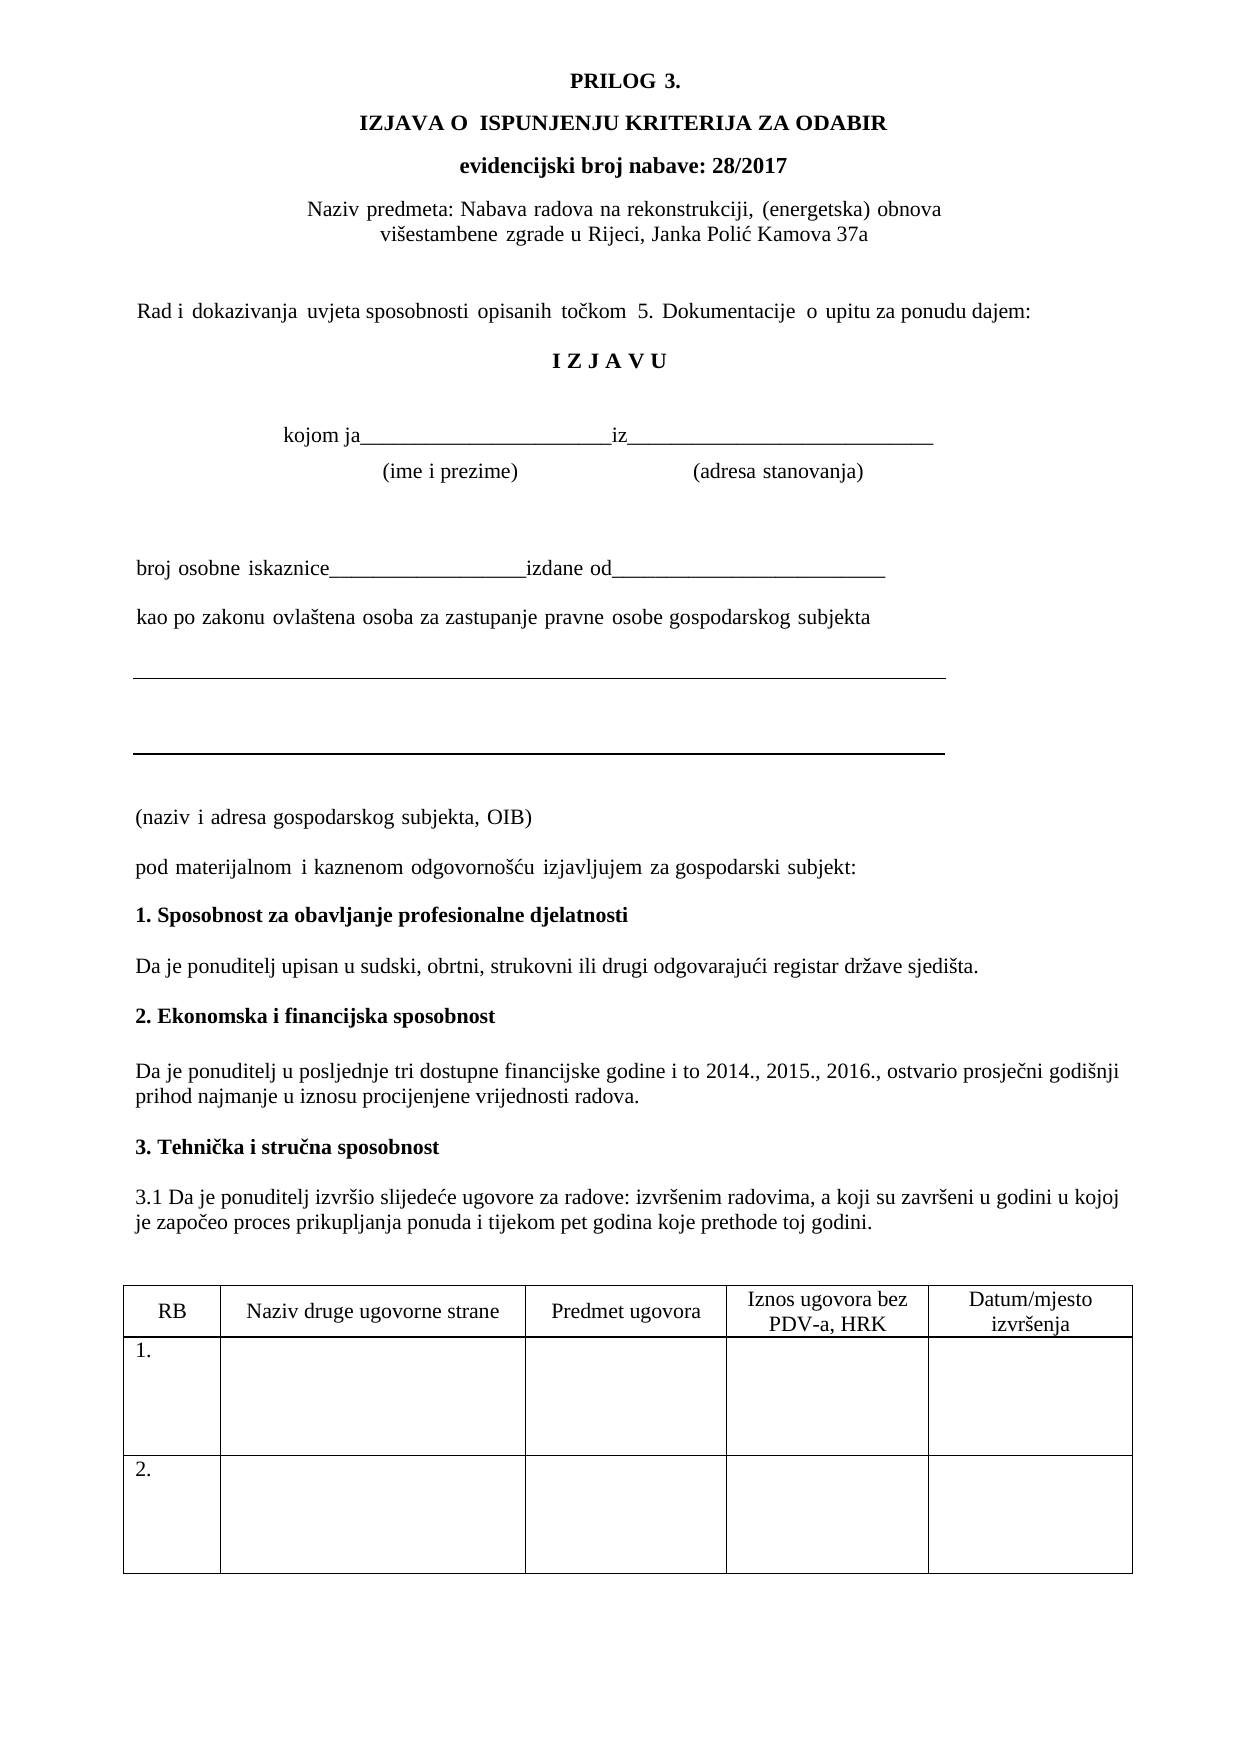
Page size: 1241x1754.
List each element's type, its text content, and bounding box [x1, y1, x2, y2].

text (ime i prezime) (adresa stanovanja) [124, 458, 1122, 483]
table_cell [929, 1338, 1132, 1454]
text (naziv i adresa gospodarskog subjekta, OIB) [135, 804, 1122, 829]
text 1. Sposobnost za obavljanje profesionalne djelatnosti [135, 902, 1122, 927]
text IZJAVA O ISPUNJENJU KRITERIJA ZA ODABIR [124, 110, 1122, 135]
text kojom ja_______________________iz____________________________ [137, 423, 1080, 448]
text 2. Ekonomska i financijska sposobnost [135, 1003, 1122, 1028]
text 3.1 Da je ponuditelj izvršio slijedeće ugovore za radove: izvršenim radovima, a koji su završeni u godini u kojoj je započeo proces prikupljanja ponuda i tijekom pet godina koje prethode toj godini. [135, 1184, 1122, 1234]
text broj osobne iskaznice__________________izdane od_________________________ [136, 555, 1122, 580]
text pod materijalnom i kaznenom odgovornošću izjavljujem za gospodarski subjekt: [135, 854, 1122, 879]
table_cell [221, 1456, 525, 1573]
table_cell [526, 1338, 726, 1454]
table_header Datum/mjesto izvršenja [929, 1286, 1132, 1336]
text I Z J A V U [259, 348, 959, 373]
table_cell [727, 1456, 928, 1573]
text kao po zakonu ovlaštena osoba za zastupanje pravne osobe gospodarskog subjekta [135, 604, 1122, 629]
table_header RB [124, 1286, 220, 1336]
table_header Iznos ugovora bez PDV-a, HRK [727, 1286, 928, 1336]
table_cell [929, 1456, 1132, 1573]
text 3. Tehnička i stručna sposobnost [135, 1134, 1122, 1159]
table_cell [221, 1338, 525, 1454]
text PRILOG 3. [128, 68, 1122, 93]
table_header Naziv druge ugovorne strane [221, 1286, 525, 1336]
table_cell 2. [124, 1456, 220, 1573]
table_header Predmet ugovora [526, 1286, 726, 1336]
text Rad i dokazivanja uvjeta sposobnosti opisanih točkom 5. Dokumentacije o upitu za ponudu dajem: [137, 299, 1080, 324]
text evidencijski broj nabave: 28/2017 [124, 152, 1122, 179]
text Da je ponuditelj upisan u sudski, obrtni, strukovni ili drugi odgovarajući registar države sjedišta. [135, 953, 1122, 978]
table_cell [526, 1456, 726, 1573]
table_cell [727, 1338, 928, 1454]
text Naziv predmeta: Nabava radova na rekonstrukciji, (energetska) obnova višestambene zgrade u Rijeci, Janka Polić Kamova 37a [289, 196, 959, 246]
table_cell 1. [124, 1338, 220, 1454]
text Da je ponuditelj u posljednje tri dostupne financijske godine i to 2014., 2015., 2016., ostvario prosječni godišnji prihod najmanje u iznosu procijenjene vrijednosti radova. [135, 1058, 1122, 1108]
